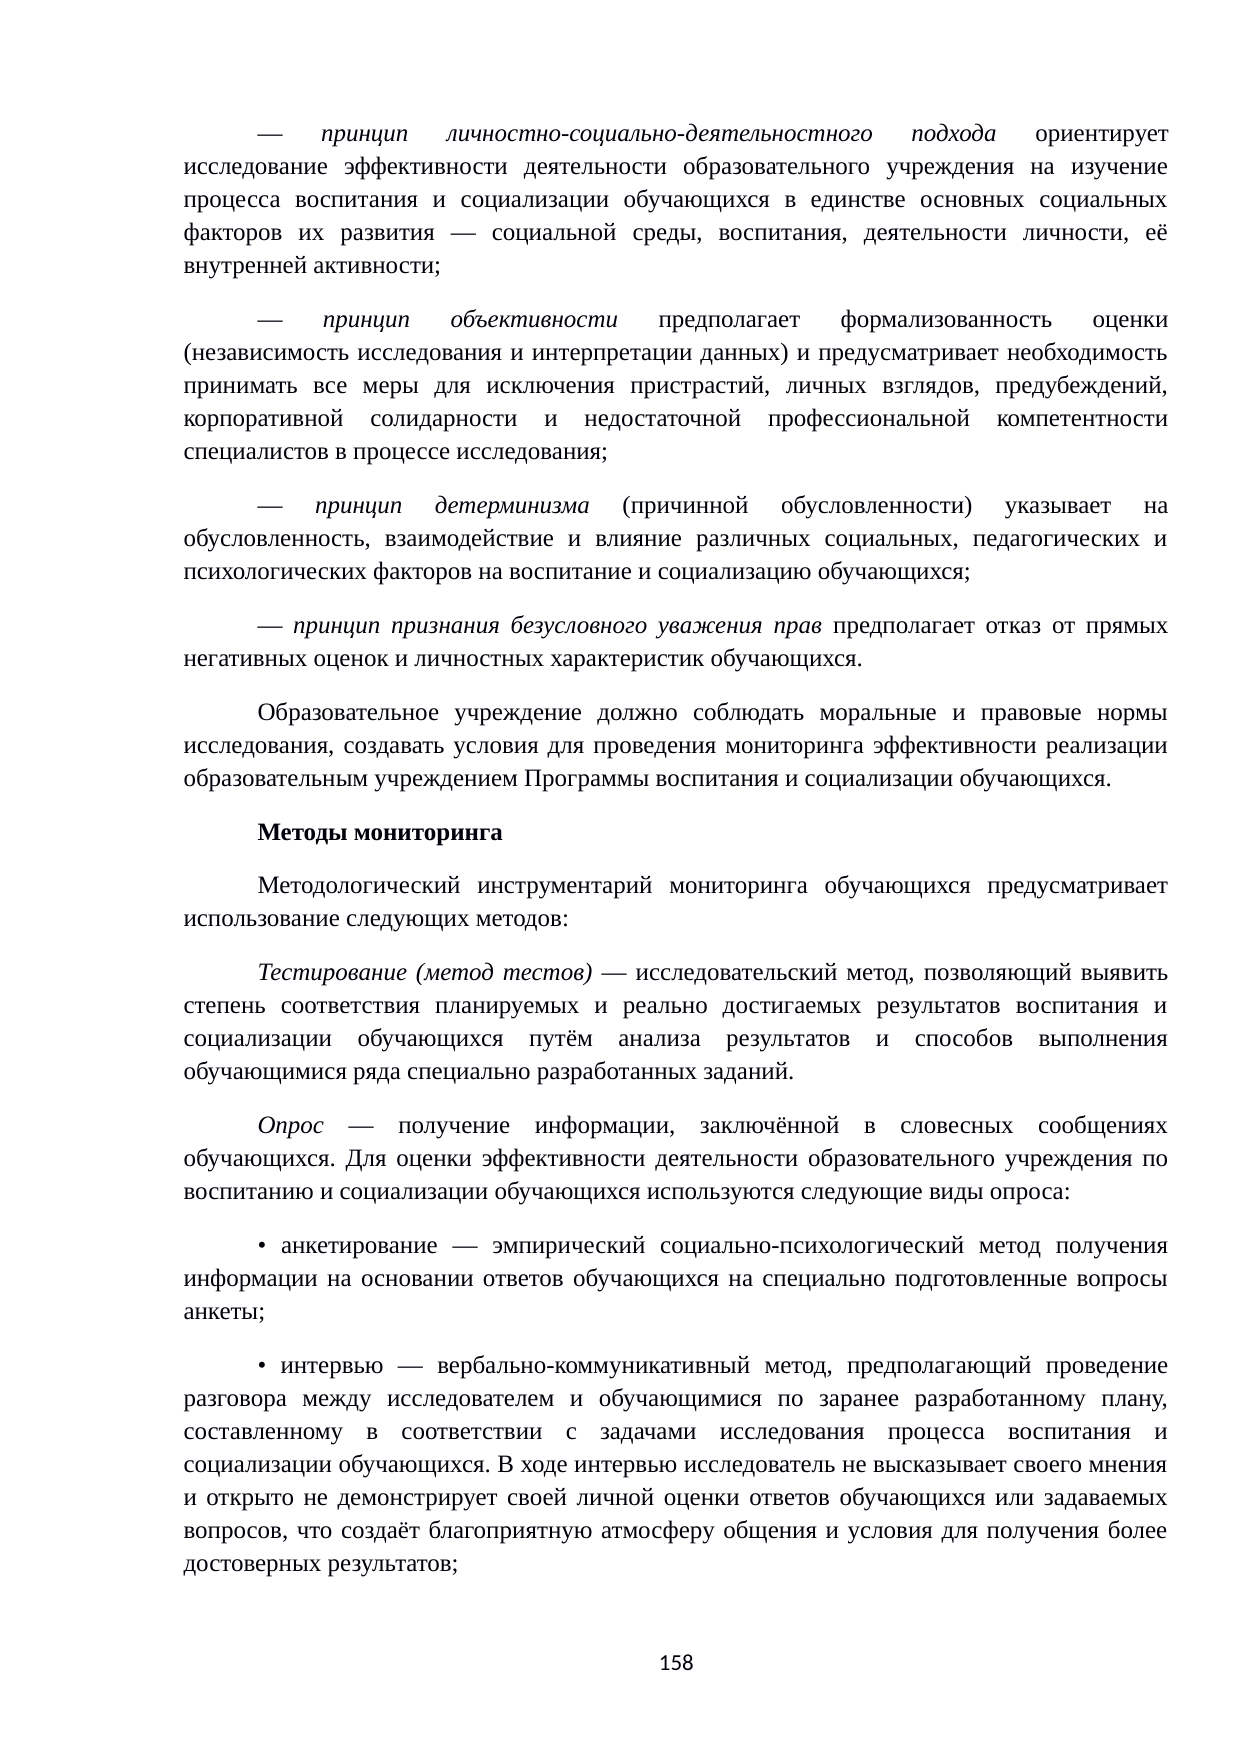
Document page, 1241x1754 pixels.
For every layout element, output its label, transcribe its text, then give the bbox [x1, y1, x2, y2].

text — принцип объективности предполагает формализованность оценки (независимость исследования и интерпретации данных) и предусматривает необходимость принимать все меры для исключения пристрастий, личных взглядов, предубеждений, корпоративной солидарности и недостаточной профессиональной компетентности специалистов в процессе исследования; [183, 304, 1169, 465]
text — принцип признания безусловного уважения прав предполагает отказ от прямых негативных оценок и личностных характеристик обучающихся. [183, 610, 1169, 672]
text — принцип личностно-социально-деятельностного подхода ориентирует исследование эффективности деятельности образовательного учреждения на изучение процесса воспитания и социализации обучающихся в единстве основных социальных факторов их развития — социальной среды, воспитания, деятельности личности, её внутренней активности; [183, 118, 1169, 279]
text Опрос — получение информации, заключённой в словесных сообщениях обучающихся. Для оценки эффективности деятельности образовательного учреждения по воспитанию и социализации обучающихся используются следующие виды опроса: [183, 1110, 1169, 1205]
text Образовательное учреждение должно соблюдать моральные и правовые нормы исследования, создавать условия для проведения мониторинга эффективности реализации образовательным учреждением Программы воспитания и социализации обучающихся. [183, 697, 1169, 792]
text — принцип детерминизма (причинной обусловленности) указывает на обусловленность, взаимодействие и влияние различных социальных, педагогических и психологических факторов на воспитание и социализацию обучающихся; [183, 490, 1169, 585]
text Методы мониторинга [183, 817, 1169, 845]
text Тестирование (метод тестов) — исследовательский метод, позволяющий выявить степень соответствия планируемых и реально достигаемых результатов воспитания и социализации обучающихся путём анализа результатов и способов выполнения обучающимися ряда специально разработанных заданий. [183, 957, 1169, 1085]
text Методологический инструментарий мониторинга обучающихся предусматривает использование следующих методов: [183, 871, 1169, 932]
text • анкетирование — эмпирический социально-психологический метод получения информации на основании ответов обучающихся на специально подготовленные вопросы анкеты; [183, 1230, 1169, 1325]
text • интервью — вербально-коммуникативный метод, предполагающий проведение разговора между исследователем и обучающимися по заранее разработанному плану, составленному в соответствии с задачами исследования процесса воспитания и социализации обучающихся. В ходе интервью исследователь не высказывает своего мнения и открыто не демонстрирует своей личной оценки ответов обучающихся или задаваемых вопросов, что создаёт благоприятную атмосферу общения и условия для получения более достоверных результатов; [183, 1350, 1169, 1577]
